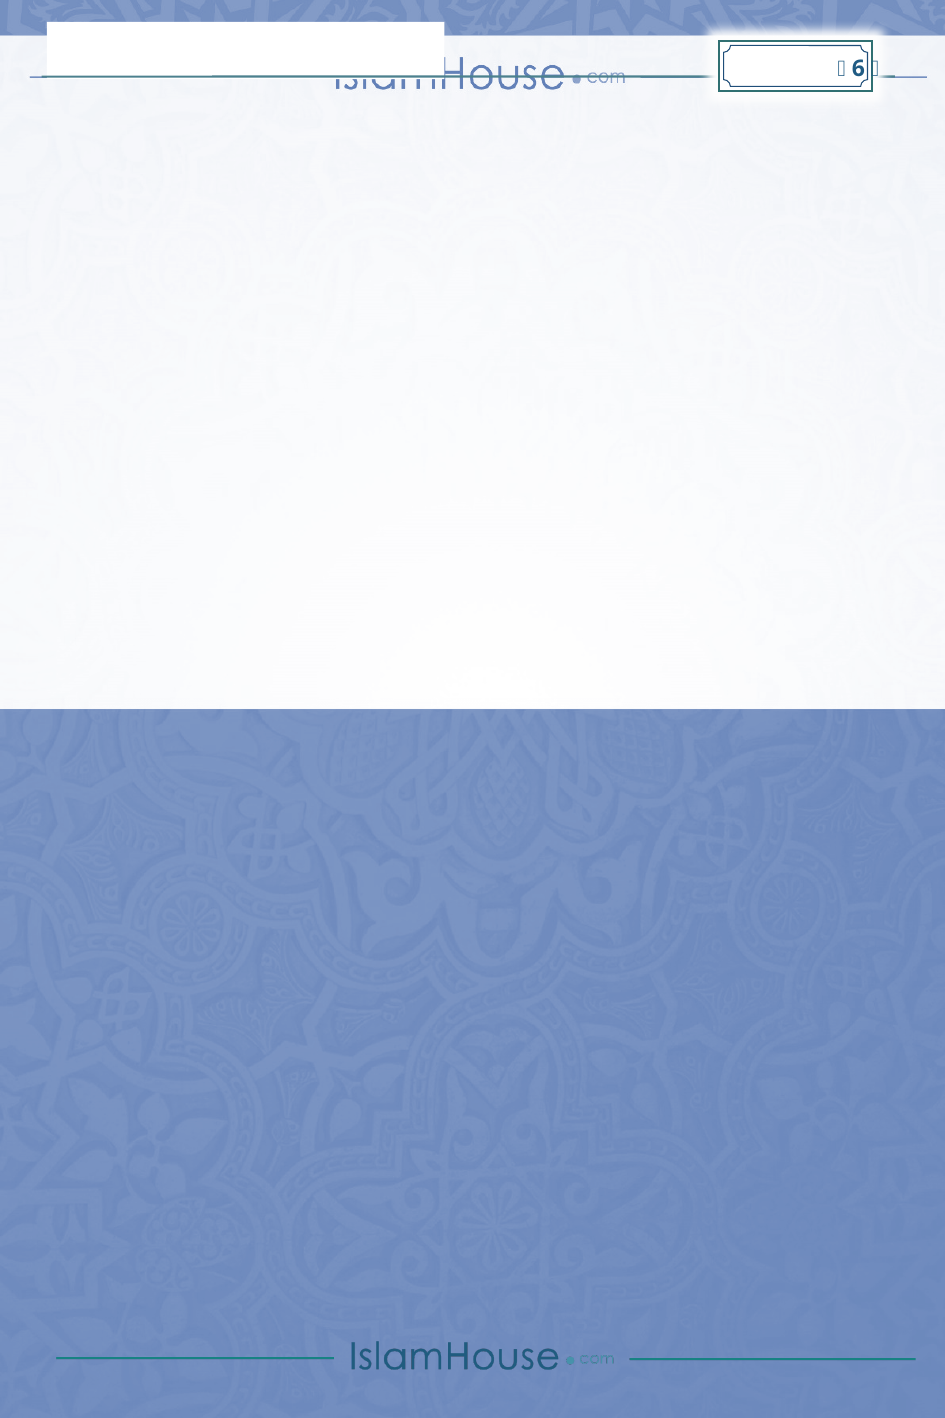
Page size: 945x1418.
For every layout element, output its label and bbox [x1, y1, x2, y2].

picture [48, 1335, 334, 1376]
picture [342, 1336, 916, 1377]
